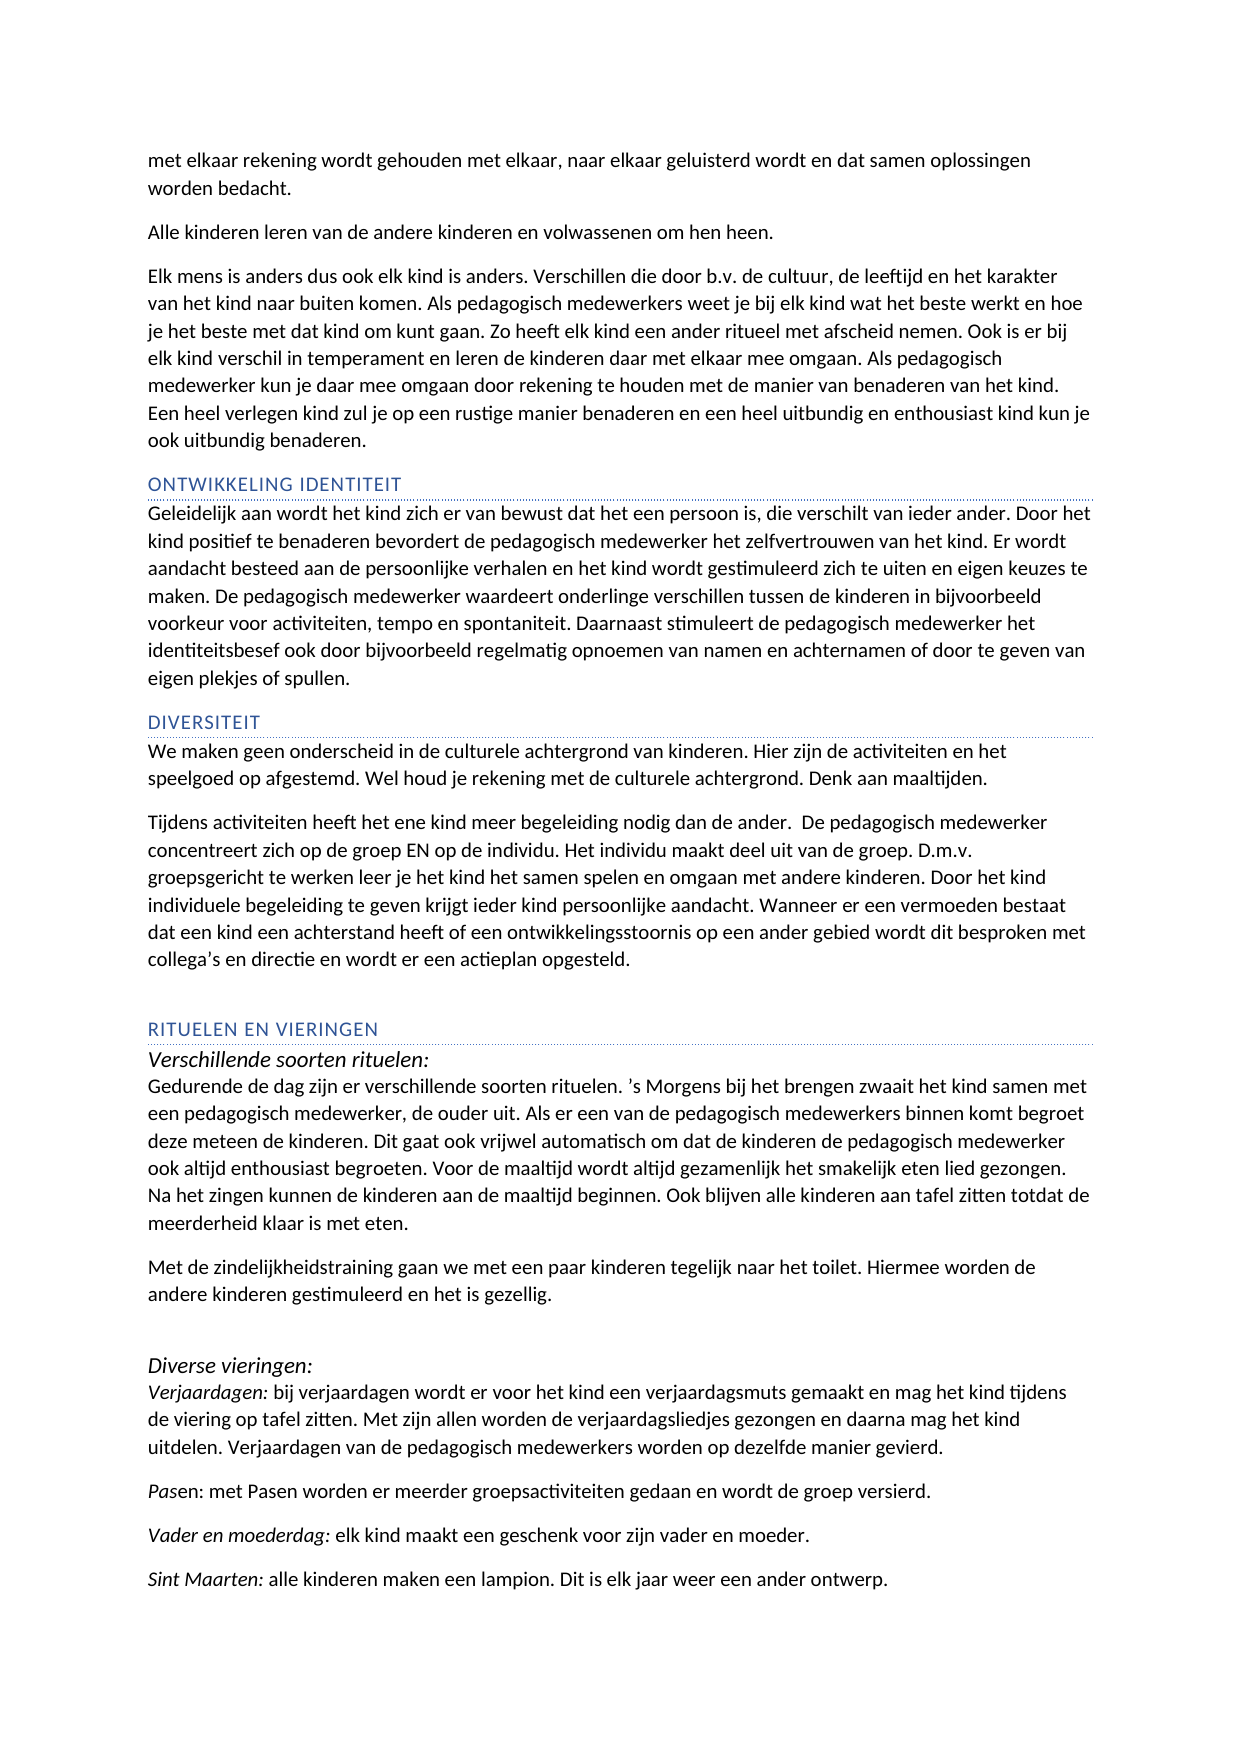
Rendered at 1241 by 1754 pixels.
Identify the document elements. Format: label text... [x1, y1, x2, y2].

text Geleidelijk aan wordt het kind zich er van bewust dat het een persoon is, die verschilt van ieder ander. Door het kind positief te benaderen bevordert de pedagogisch medewerker het zelfvertrouwen van het kind. Er wordt aandacht besteed aan de persoonlijke verhalen en het kind wordt gestimuleerd zich te uiten en eigen keuzes te maken. De pedagogisch medewerker waardeert onderlinge verschillen tussen de kinderen in bijvoorbeeld voorkeur voor activiteiten, tempo en spontaniteit. Daarnaast stimuleert de pedagogisch medewerker het identiteitsbesef ook door bijvoorbeeld regelmatig opnoemen van namen en achternamen of door te geven van eigen plekjes of spullen. [148, 501, 1093, 690]
text Met de zindelijkheidstraining gaan we met een paar kinderen tegelijk naar het toilet. Hiermee worden de andere kinderen gestimuleerd en het is gezellig. [148, 1254, 1093, 1307]
text Elk mens is anders dus ook elk kind is anders. Verschillen die door b.v. de cultuur, de leeftijd en het karakter van het kind naar buiten komen. Als pedagogisch medewerkers weet je bij elk kind wat het beste werkt en hoe je het beste met dat kind om kunt gaan. Zo heeft elk kind een ander ritueel met afscheid nemen. Ook is er bij elk kind verschil in temperament en leren de kinderen daar met elkaar mee omgaan. Als pedagogisch medewerker kun je daar mee omgaan door rekening te houden met de manier van benaderen van het kind. Een heel verlegen kind zul je op een rustige manier benaderen en een heel uitbundig en enthousiast kind kun je ook uitbundig benaderen. [148, 263, 1093, 453]
text Gedurende de dag zijn er verschillende soorten rituelen. ’s Morgens bij het brengen zwaait het kind samen met een pedagogisch medewerker, de ouder uit. Als er een van de pedagogisch medewerkers binnen komt begroet deze meteen de kinderen. Dit gaat ook vrijwel automatisch om dat de kinderen de pedagogisch medewerker ook altijd enthousiast begroeten. Voor de maaltijd wordt altijd gezamenlijk het smakelijk eten lied gezongen. Na het zingen kunnen de kinderen aan de maaltijd beginnen. Ook blijven alle kinderen aan tafel zitten totdat de meerderheid klaar is met eten. [148, 1073, 1093, 1236]
text Verschillende soorten rituelen: [148, 1045, 1093, 1073]
text Diverse vieringen: [148, 1351, 1093, 1379]
text Vader en moederdag: elk kind maakt een geschenk voor zijn vader en moeder. [148, 1522, 1093, 1547]
text Alle kinderen leren van de andere kinderen en volwassenen om hen heen. [148, 219, 1093, 244]
text Pasen: met Pasen worden er meerder groepsactiviteiten gedaan en wordt de groep versierd. [148, 1478, 1093, 1503]
text Tijdens activiteiten heeft het ene kind meer begeleiding nodig dan de ander. De pedagogisch medewerker concentreert zich op de groep EN op de individu. Het individu maakt deel uit van de groep. D.m.v. groepsgericht te werken leer je het kind het samen spelen en omgaan met andere kinderen. Door het kind individuele begeleiding te geven krijgt ieder kind persoonlijke aandacht. Wanneer er een vermoeden bestaat dat een kind een achterstand heeft of een ontwikkelingsstoornis op een ander gebied wordt dit besproken met collega’s en directie en wordt er een actieplan opgesteld. [148, 809, 1093, 972]
subtitle Ontwikkeling identiteit [148, 472, 1093, 501]
text We maken geen onderscheid in de culturele achtergrond van kinderen. Hier zijn de activiteiten en het speelgoed op afgestemd. Wel houd je rekening met de culturele achtergrond. Denk aan maaltijden. [148, 738, 1093, 791]
text Sint Maarten: alle kinderen maken een lampion. Dit is elk jaar weer een ander ontwerp. [148, 1566, 1093, 1591]
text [148, 148, 1093, 200]
subtitle Rituelen en vieringen [148, 1016, 1093, 1045]
subtitle Diversiteit [148, 709, 1093, 738]
text Verjaardagen: bij verjaardagen wordt er voor het kind een verjaardagsmuts gemaakt en mag het kind tijdens de viering op tafel zitten. Met zijn allen worden de verjaardagsliedjes gezongen en daarna mag het kind uitdelen. Verjaardagen van de pedagogisch medewerkers worden op dezelfde manier gevierd. [148, 1379, 1093, 1459]
